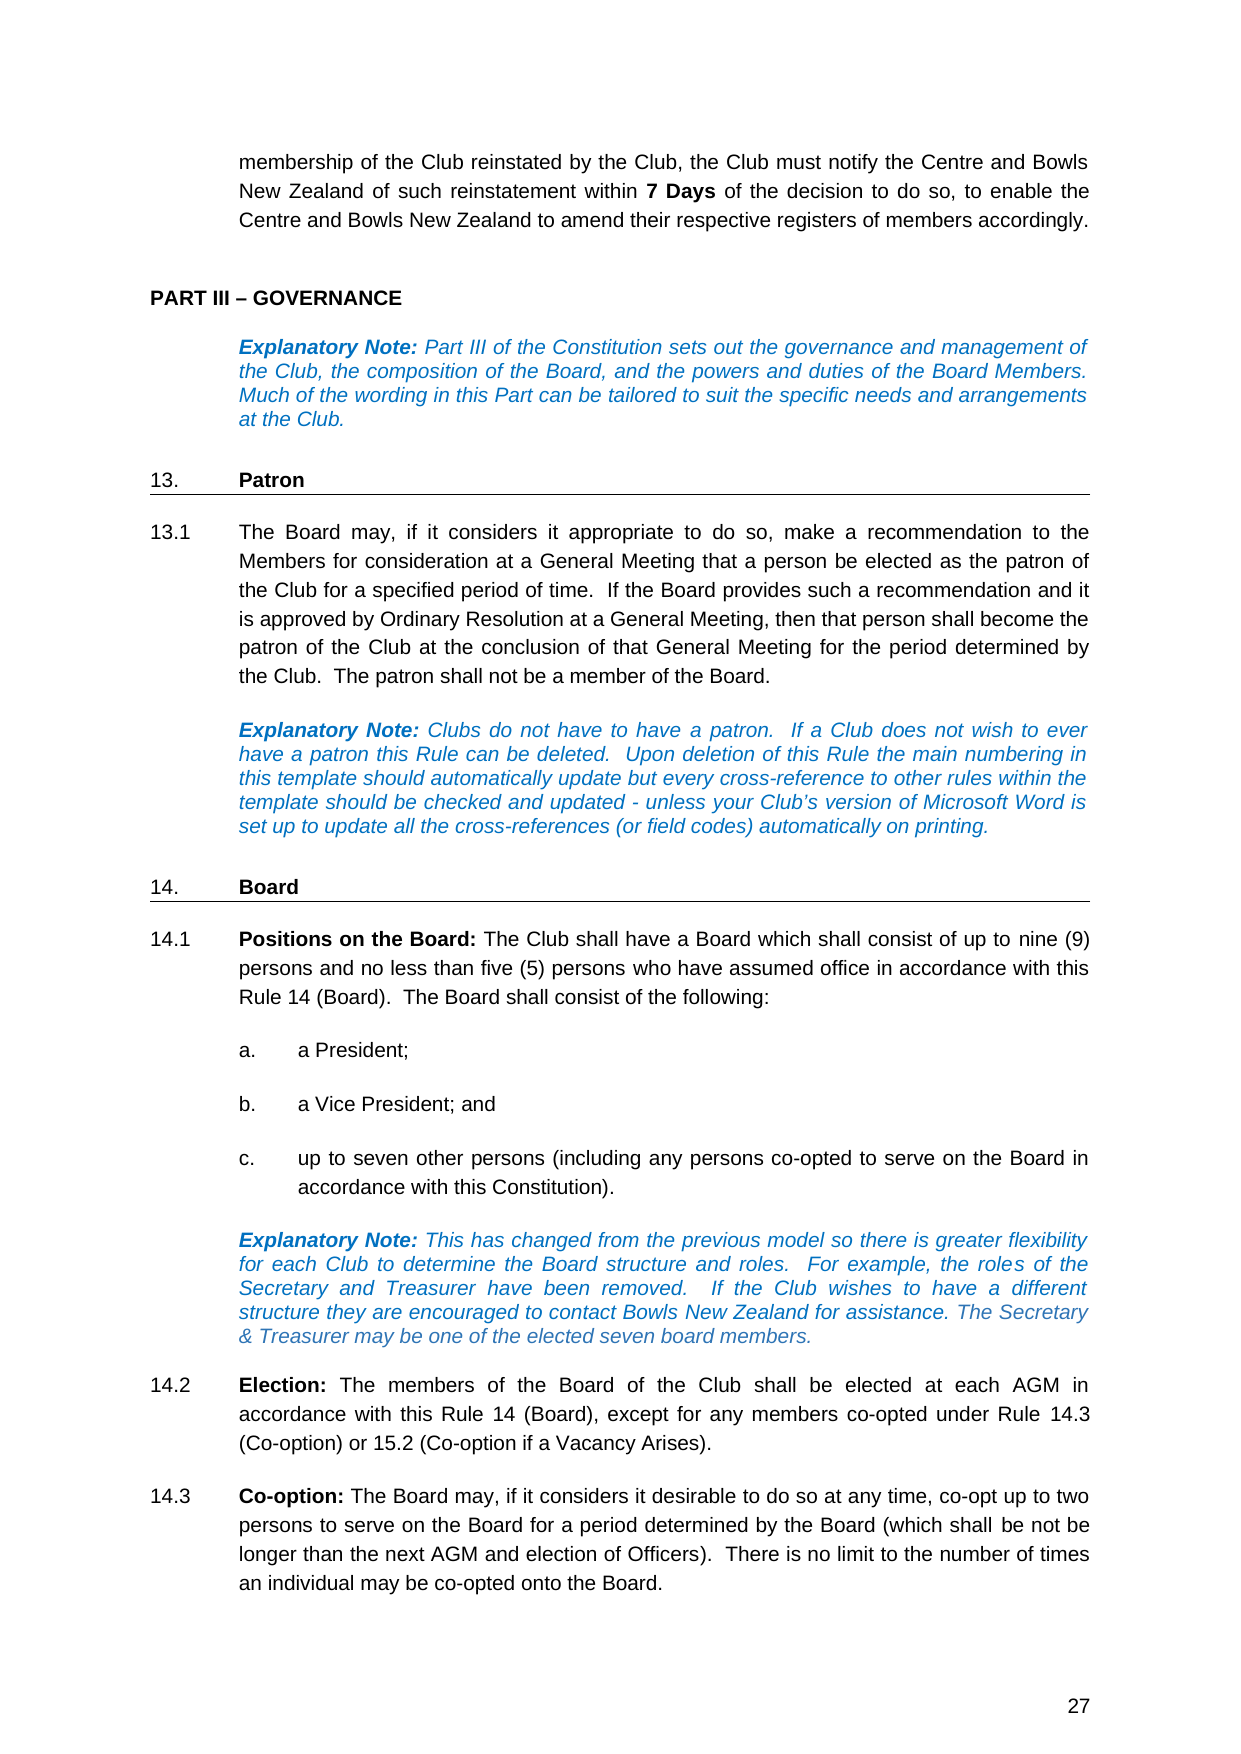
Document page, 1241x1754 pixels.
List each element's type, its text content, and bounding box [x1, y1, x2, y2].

text a President; [239, 1038, 1090, 1062]
text Explanatory Note: Clubs do not have to have a patron. If a Club does not wish to ever have a patron this Rule can be deleted. Upon deletion of this Rule the main numbering in this template should automatically update but every cross-reference to other rules within the template should be checked and updated - unless your Club’s version of Microsoft Word is set up to update all the cross-references (or field codes) automatically on printing. [239, 718, 1090, 837]
text Election: The members of the Board of the Club shall be elected at each AGM in accordance with this Rule 14 (Board), except for any members co-opted under Rule 14.3 (Co-option) or 15.2 (Co-option if a Vacancy Arises). [150, 1373, 1090, 1454]
text The Board may, if it considers it appropriate to do so, make a recommendation to the Members for consideration at a General Meeting that a person be elected as the patron of the Club for a specified period of time. If the Board provides such a recommendation and it is approved by Ordinary Resolution at a General Meeting, then that person shall become the patron of the Club at the conclusion of that General Meeting for the period determined by the Club. The patron shall not be a member of the Board. [150, 520, 1090, 688]
text Positions on the Board: The Club shall have a Board which shall consist of up to nine (9) persons and no less than five (5) persons who have assumed office in accordance with this Rule 14 (Board). The Board shall consist of the following: [150, 927, 1090, 1008]
subtitle PART III – GOVERNANCE [150, 286, 1090, 310]
text a Vice President; and [239, 1092, 1090, 1116]
text Co-option: The Board may, if it considers it desirable to do so at any time, co-opt up to two persons to serve on the Board for a period determined by the Board (which shall be not be longer than the next AGM and election of Officers). There is no limit to the number of times an individual may be co-opted onto the Board. [150, 1484, 1090, 1594]
text Explanatory Note: This has changed from the previous model so there is greater flexibility for each Club to determine the Board structure and roles. For example, the roles of the Secretary and Treasurer have been removed. If the Club wishes to have a different structure they are encouraged to contact Bowls New Zealand for assistance. The Secretary & Treasurer may be one of the elected seven board members. [239, 1228, 1090, 1348]
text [150, 150, 1090, 231]
text up to seven other persons (including any persons co-opted to serve on the Board in accordance with this Constitution). [239, 1146, 1090, 1198]
subtitle Patron [150, 468, 1090, 494]
subtitle Board [150, 875, 1090, 901]
text Explanatory Note: Part III of the Constitution sets out the governance and management of the Club, the composition of the Board, and the powers and duties of the Board Members. Much of the wording in this Part can be tailored to suit the specific needs and arrangements at the Club. [239, 335, 1090, 431]
